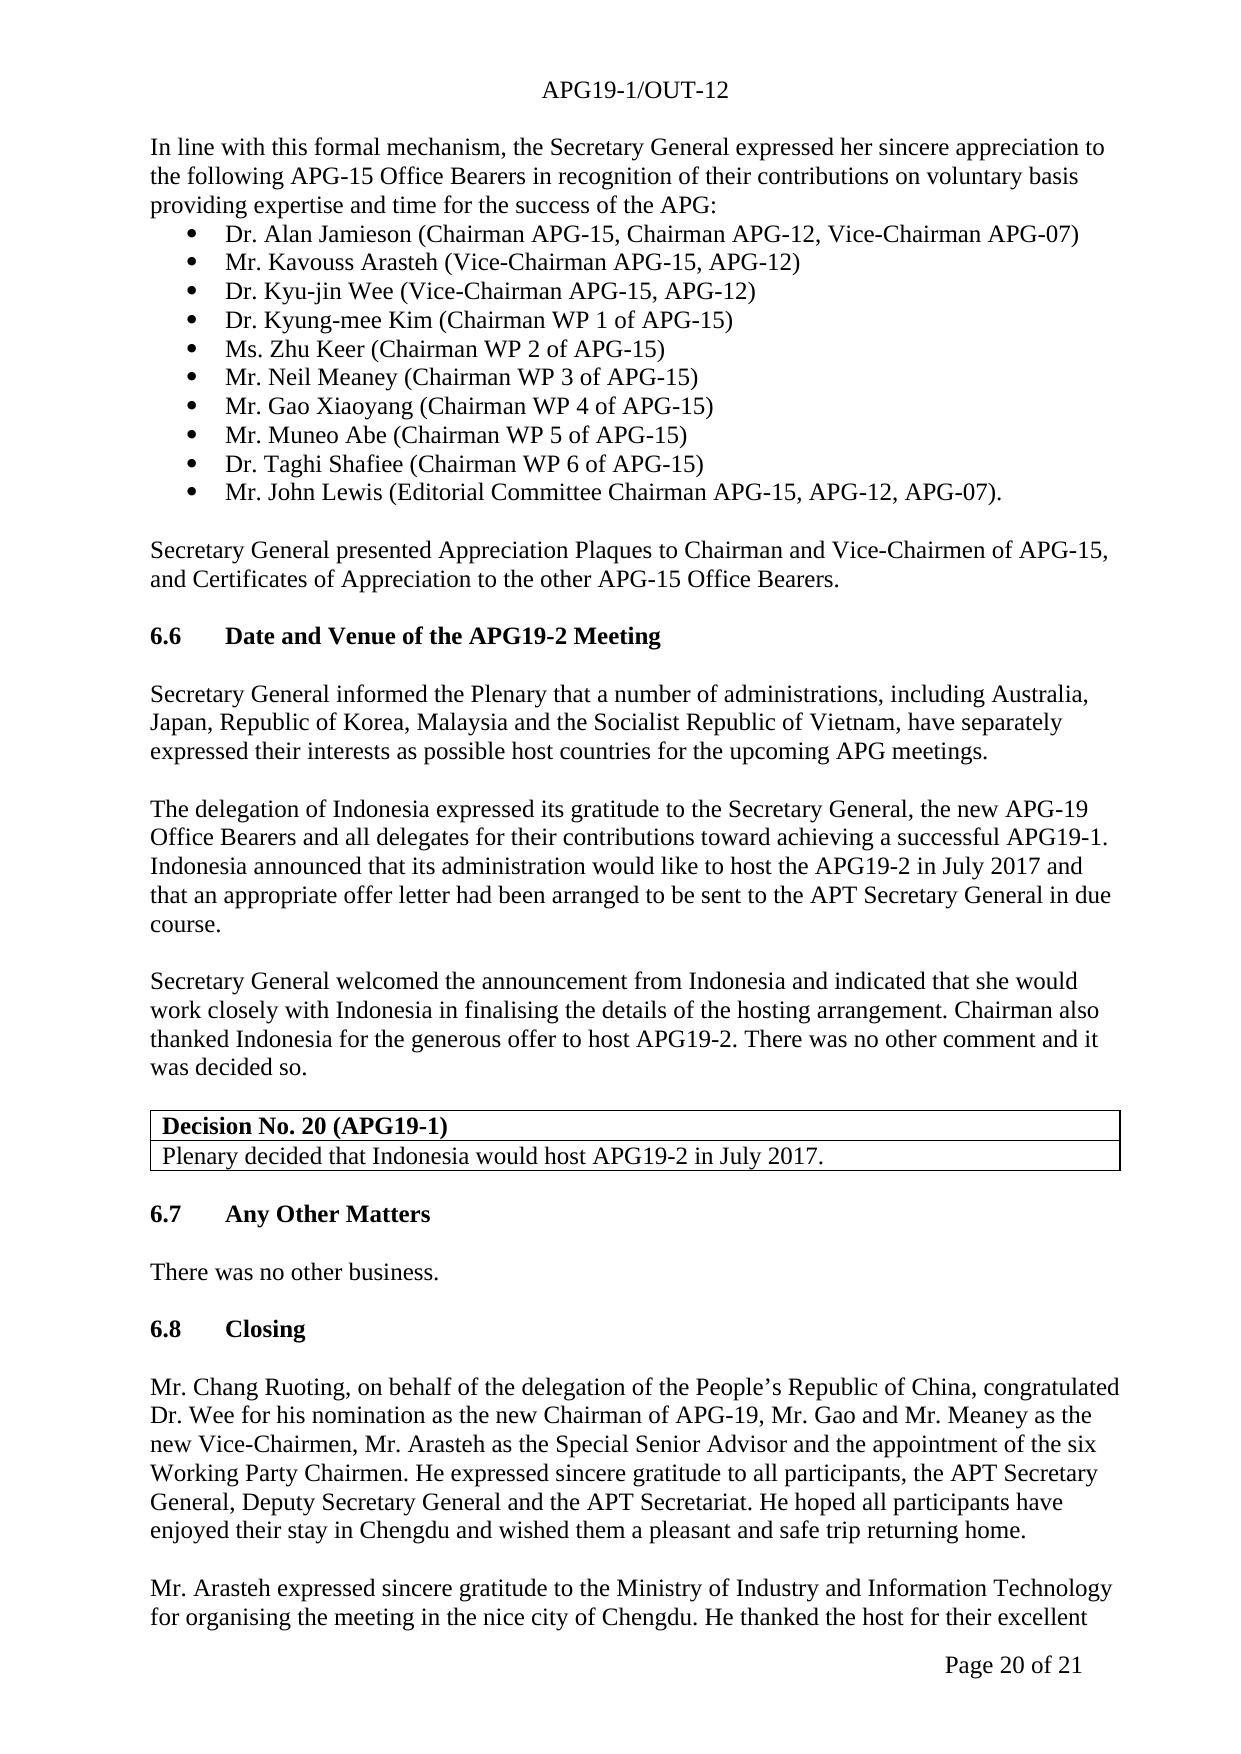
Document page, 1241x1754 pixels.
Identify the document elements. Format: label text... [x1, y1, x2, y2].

list Mr. John Lewis (Editorial Committee Chairman APG-15, APG-12, APG-07). [187, 477, 1120, 506]
text Secretary General informed the Plenary that a number of administrations, including Australia, Japan, Republic of Korea, Malaysia and the Socialist Republic of Vietnam, have separately expressed their interests as possible host countries for the upcoming APG meetings. [150, 679, 1120, 765]
table_cell Plenary decided that Indonesia would host APG19-2 in July 2017. [151, 1141, 1119, 1169]
text Mr. Chang Ruoting, on behalf of the delegation of the People’s Republic of China, congratulated Dr. Wee for his nomination as the new Chairman of APG-19, Mr. Gao and Mr. Meaney as the new Vice-Chairmen, Mr. Arasteh as the Special Senior Advisor and the appointment of the six Working Party Chairmen. He expressed sincere gratitude to all participants, the APT Secretary General, Deputy Secretary General and the APT Secretariat. He hoped all participants have enjoyed their stay in Chengdu and wished them a pleasant and safe trip returning home. [150, 1372, 1120, 1544]
list Dr. Taghi Shafiee (Chairman WP 6 of APG-15) [187, 449, 1120, 477]
list Mr. Muneo Abe (Chairman WP 5 of APG-15) [187, 420, 1120, 449]
list Dr. Kyung-mee Kim (Chairman WP 1 of APG-15) [187, 305, 1120, 334]
list Dr. Alan Jamieson (Chairman APG-15, Chairman APG-12, Vice-Chairman APG-07) [187, 219, 1120, 247]
list Mr. Gao Xiaoyang (Chairman WP 4 of APG-15) [187, 391, 1120, 420]
text The delegation of Indonesia expressed its gratitude to the Secretary General, the new APG-19 Office Bearers and all delegates for their contributions toward achieving a successful APG19-1. Indonesia announced that its administration would like to host the APG19-2 in July 2017 and that an appropriate offer letter had been arranged to be sent to the APT Secretary General in due course. [150, 794, 1120, 937]
text Secretary General presented Appreciation Plaques to Chairman and Vice-Chairmen of APG-15, and Certificates of Appreciation to the other APG-15 Office Bearers. [150, 535, 1120, 592]
subtitle 6.8 Closing [150, 1314, 1120, 1343]
text Secretary General welcomed the announcement from Indonesia and indicated that she would work closely with Indonesia in finalising the details of the hosting arrangement. Chairman also thanked Indonesia for the generous offer to host APG19-2. There was no other comment and it was decided so. [150, 966, 1120, 1081]
text There was no other business. [150, 1257, 1120, 1286]
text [150, 1573, 1120, 1631]
list Mr. Neil Meaney (Chairman WP 3 of APG-15) [187, 362, 1120, 391]
table_header Decision No. 20 (APG19-1) [151, 1111, 1119, 1140]
list Ms. Zhu Keer (Chairman WP 2 of APG-15) [187, 334, 1120, 362]
subtitle 6.7 Any Other Matters [150, 1199, 1120, 1228]
list Dr. Kyu-jin Wee (Vice-Chairman APG-15, APG-12) [187, 276, 1120, 305]
text In line with this formal mechanism, the Secretary General expressed her sincere appreciation to the following APG-15 Office Bearers in recognition of their contributions on voluntary basis providing expertise and time for the success of the APG: [150, 132, 1120, 219]
list Mr. Kavouss Arasteh (Vice-Chairman APG-15, APG-12) [187, 247, 1120, 276]
subtitle 6.6 Date and Venue of the APG19-2 Meeting [150, 621, 1120, 650]
